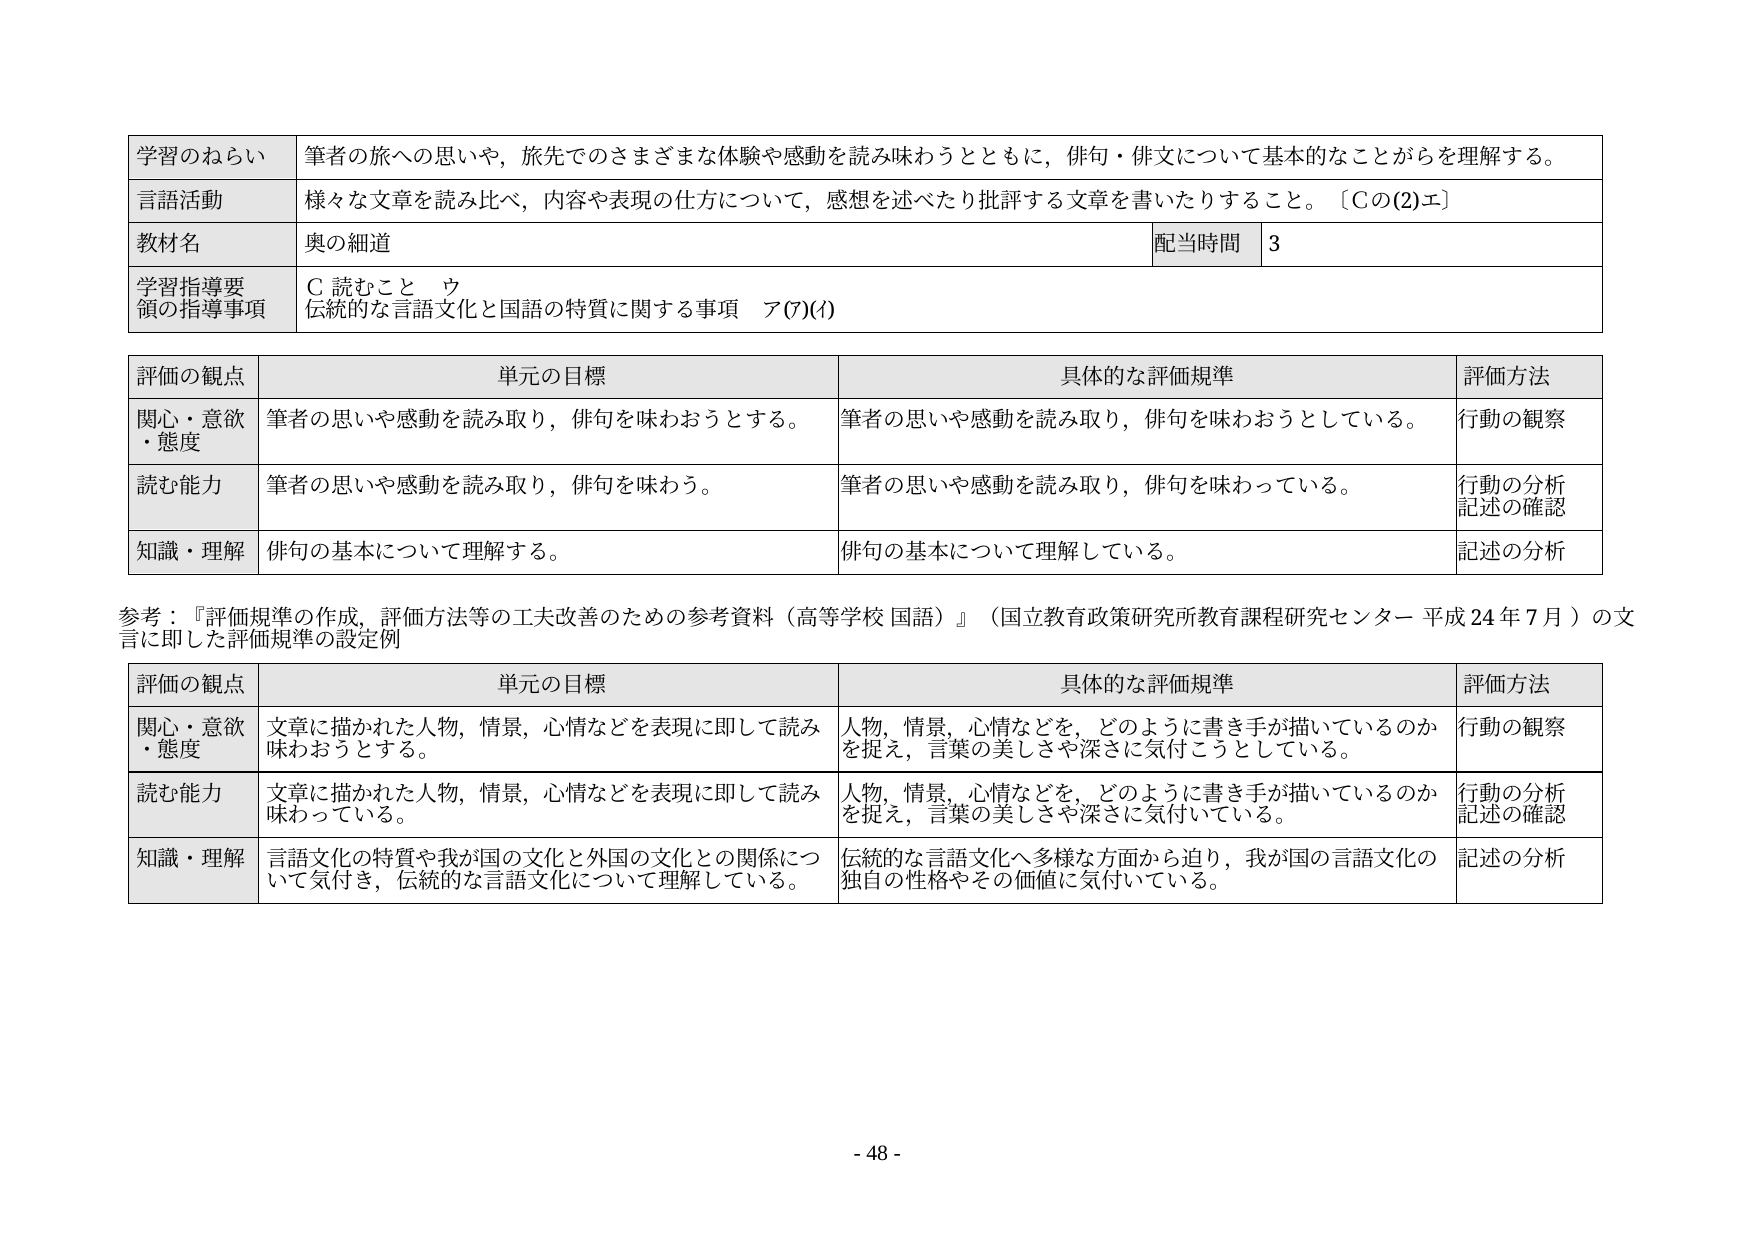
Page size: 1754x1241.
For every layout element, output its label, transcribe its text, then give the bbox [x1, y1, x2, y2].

table_cell 人物，情景，心情などを，どのように書き手が描いているのか を捉え，言葉の美しさや深さに気付こうとしている。 [839, 707, 1456, 771]
table_cell 学習指導要 領の指導事項 [129, 267, 296, 332]
table_cell 俳句の基本について理解している。 [839, 531, 1456, 573]
table_cell 読む能力 [129, 773, 258, 837]
table_cell 行動の分析 記述の確認 [1457, 465, 1602, 529]
table_cell 行動の観察 [1457, 399, 1602, 464]
table_cell 関心・意欲 ・態度 [129, 707, 258, 771]
table_cell 行動の観察 [1457, 707, 1602, 771]
table_header 具体的な評価規準 [839, 356, 1456, 398]
table_cell 奥の細道 [297, 223, 1152, 266]
table_header 単元の目標 [259, 356, 838, 398]
table_header 評価の観点 [129, 356, 258, 398]
table_cell 知識・理解 [129, 838, 258, 903]
table_header 評価の観点 [129, 664, 258, 706]
table_cell 筆者の思いや感動を読み取り，俳句を味わおうとしている。 [839, 399, 1456, 464]
table_cell 様々な文章を読み比べ，内容や表現の仕方について，感想を述べたり批評する文章を書いたりすること。〔Ｃの(2)エ〕 [297, 180, 1602, 222]
table_cell 関心・意欲 ・態度 [129, 399, 258, 464]
table_cell 筆者の思いや感動を読み取り，俳句を味わう。 [259, 465, 838, 529]
table_cell 配当時間 [1153, 223, 1261, 266]
table_cell 文章に描かれた人物，情景，心情などを表現に即して読み 味わおうとする。 [259, 707, 838, 771]
text 参考：『評価規準の作成，評価方法等の工夫改善のための参考資料（高等学校 国語）』（国立教育政策研究所教育課程研究センター 平成24年7月 ）の文 言に即した評価規準の設定例 [118, 608, 1636, 652]
table_header 評価方法 [1457, 356, 1602, 398]
table_cell Ｃ 読むこと ウ 伝統的な言語文化と国語の特質に関する事項 ア(ｱ)(ｲ) [297, 267, 1602, 332]
table_cell 言語活動 [129, 180, 296, 222]
table_cell 人物，情景，心情などを，どのように書き手が描いているのか を捉え，言葉の美しさや深さに気付いている。 [839, 773, 1456, 837]
table_cell 知識・理解 [129, 531, 258, 573]
table_header 単元の目標 [259, 664, 838, 706]
table_cell 筆者の思いや感動を読み取り，俳句を味わおうとする。 [259, 399, 838, 464]
table_cell 筆者の思いや感動を読み取り，俳句を味わっている。 [839, 465, 1456, 529]
table_cell 俳句の基本について理解する。 [259, 531, 838, 573]
table_cell 記述の分析 [1457, 531, 1602, 573]
table_cell 行動の分析 記述の確認 [1457, 773, 1602, 837]
table_header 筆者の旅への思いや，旅先でのさまざまな体験や感動を読み味わうとともに，俳句・俳文について基本的なことがらを理解する。 [297, 136, 1602, 178]
table_cell 文章に描かれた人物，情景，心情などを表現に即して読み 味わっている。 [259, 773, 838, 837]
table_cell 伝統的な言語文化へ多様な方面から迫り，我が国の言語文化の 独自の性格やその価値に気付いている。 [839, 838, 1456, 903]
table_cell 言語文化の特質や我が国の文化と外国の文化との関係につ いて気付き，伝統的な言語文化について理解している。 [259, 838, 838, 903]
table_cell 記述の分析 [1457, 838, 1602, 903]
table_header 具体的な評価規準 [839, 664, 1456, 706]
table_header 評価方法 [1457, 664, 1602, 706]
table_cell 読む能力 [129, 465, 258, 529]
table_cell 教材名 [129, 223, 296, 266]
table_header 学習のねらい [129, 136, 296, 178]
table_cell 3 [1262, 223, 1602, 266]
